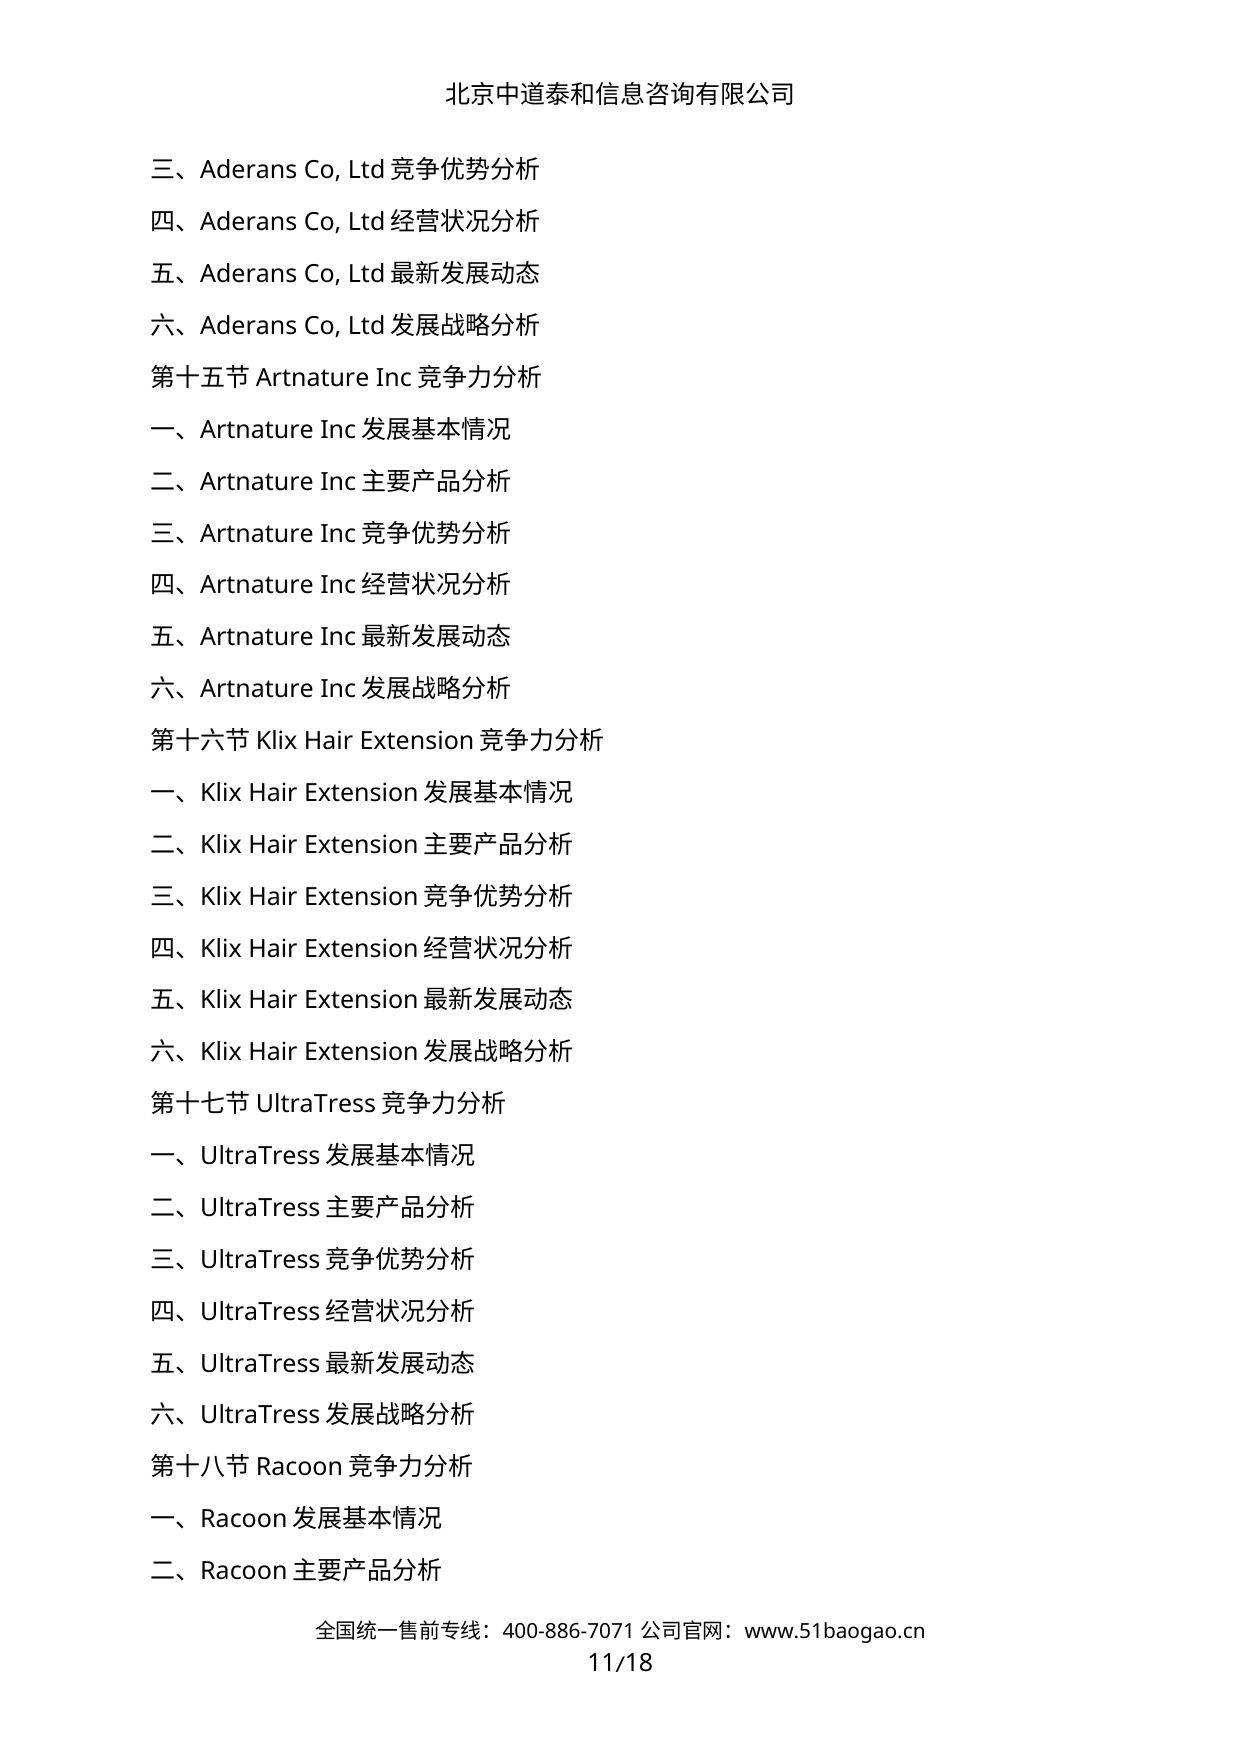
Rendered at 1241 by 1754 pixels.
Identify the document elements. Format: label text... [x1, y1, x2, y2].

text 一、UltraTress发展基本情况 [150, 1136, 1090, 1172]
text 六、Artnature Inc发展战略分析 [150, 669, 1090, 705]
text 一、Klix Hair Extension发展基本情况 [150, 772, 1090, 809]
text 一、Artnature Inc发展基本情况 [150, 409, 1090, 446]
text 二、Artnature Inc主要产品分析 [150, 461, 1090, 497]
text 一、Racoon发展基本情况 [150, 1499, 1090, 1535]
text 二、UltraTress主要产品分析 [150, 1187, 1090, 1224]
text 六、UltraTress发展战略分析 [150, 1395, 1090, 1431]
text 四、Artnature Inc经营状况分析 [150, 565, 1090, 601]
text 六、Aderans Co, Ltd发展战略分析 [150, 306, 1090, 342]
text 第十六节 Klix Hair Extension竞争力分析 [150, 721, 1090, 757]
text 三、UltraTress竞争优势分析 [150, 1239, 1090, 1276]
text 五、UltraTress最新发展动态 [150, 1343, 1090, 1379]
text 五、Aderans Co, Ltd最新发展动态 [150, 254, 1090, 290]
text 三、Klix Hair Extension竞争优势分析 [150, 876, 1090, 912]
text 第十八节 Racoon竞争力分析 [150, 1447, 1090, 1483]
text 三、Aderans Co, Ltd竞争优势分析 [150, 150, 1090, 186]
text 四、Aderans Co, Ltd经营状况分析 [150, 202, 1090, 238]
text 第十七节 UltraTress竞争力分析 [150, 1084, 1090, 1120]
text 六、Klix Hair Extension发展战略分析 [150, 1032, 1090, 1068]
text 四、Klix Hair Extension经营状况分析 [150, 928, 1090, 964]
text 二、Racoon主要产品分析 [150, 1551, 1090, 1587]
text 五、Artnature Inc最新发展动态 [150, 617, 1090, 653]
text 五、Klix Hair Extension最新发展动态 [150, 980, 1090, 1016]
text 二、Klix Hair Extension主要产品分析 [150, 824, 1090, 861]
text 第十五节 Artnature Inc竞争力分析 [150, 357, 1090, 394]
text 四、UltraTress经营状况分析 [150, 1291, 1090, 1327]
text 三、Artnature Inc竞争优势分析 [150, 513, 1090, 549]
